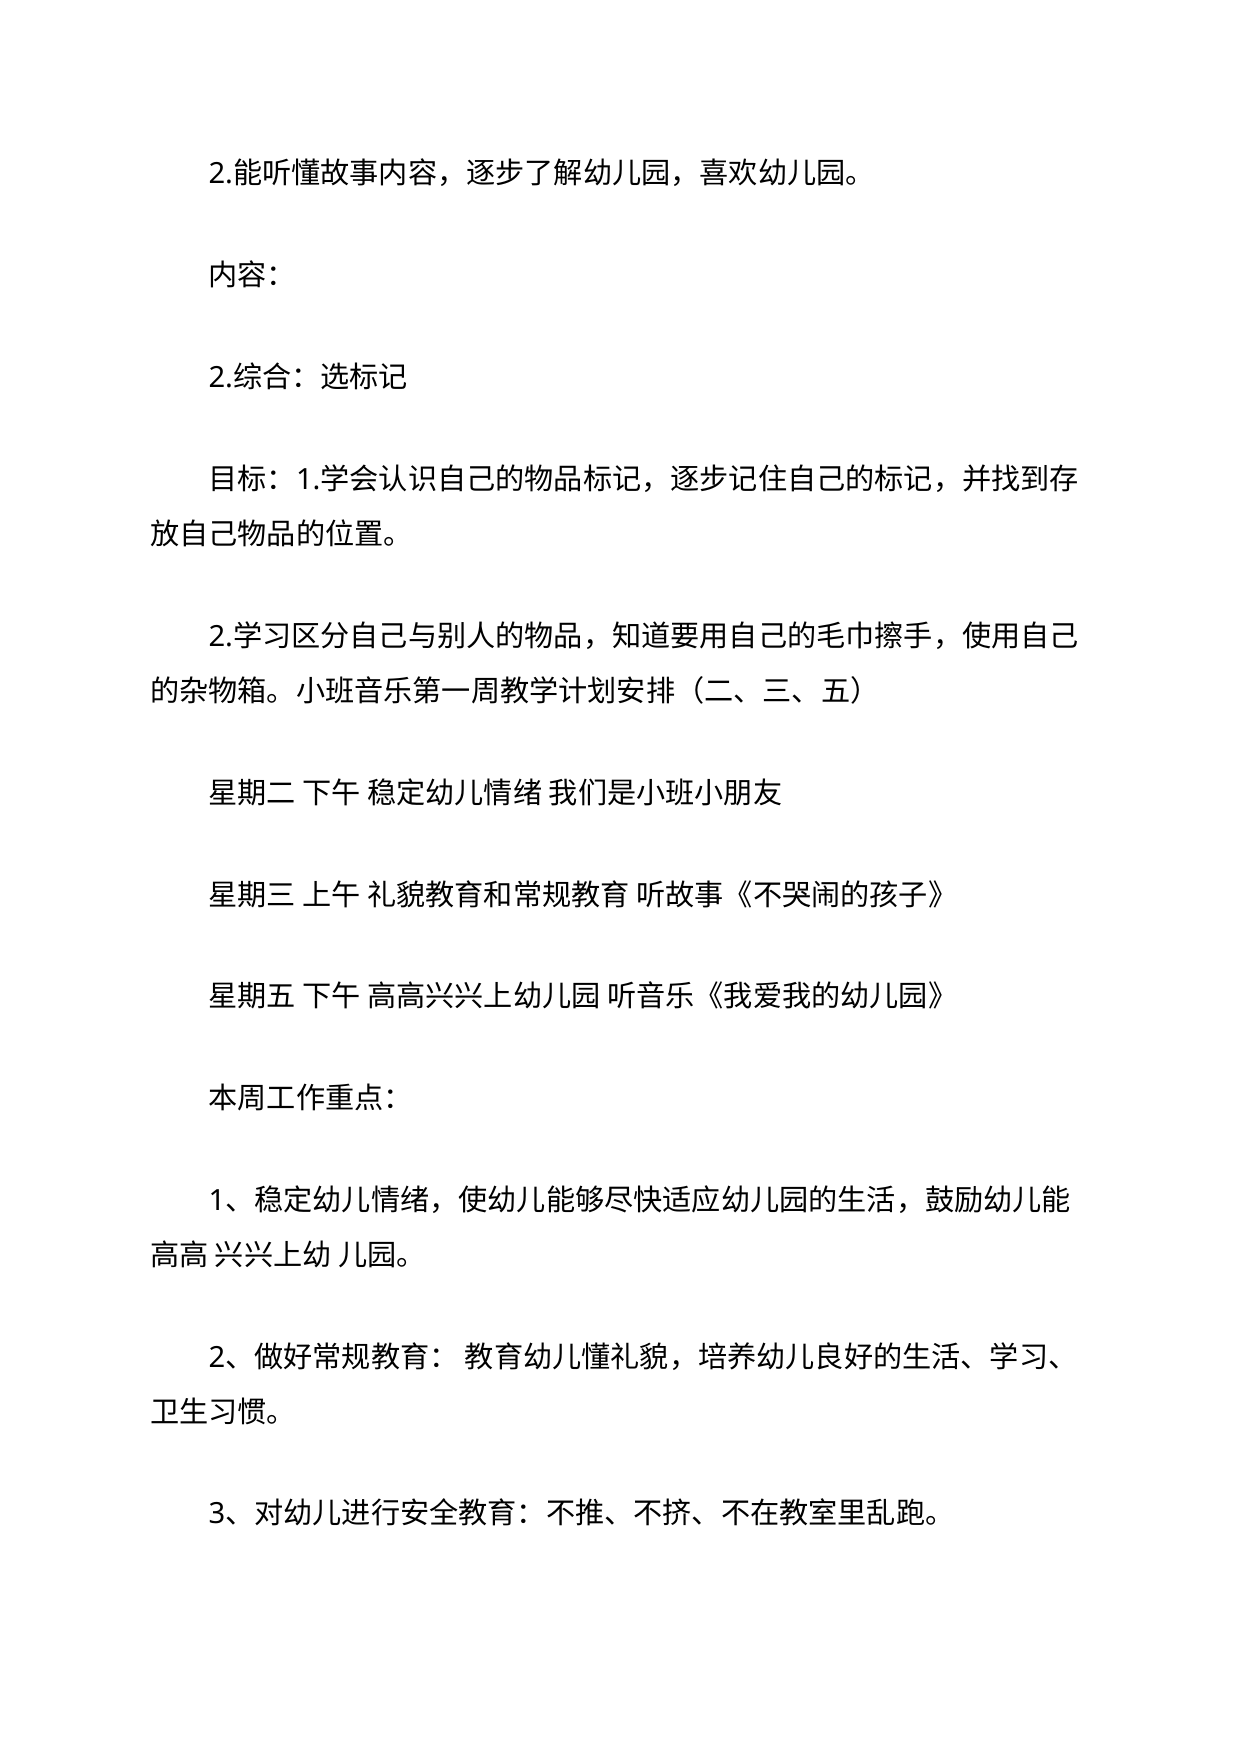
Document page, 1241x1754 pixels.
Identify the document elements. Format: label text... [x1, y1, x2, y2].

text 2、做好常规教育： 教育幼儿懂礼貌，培养幼儿良好的生活、学习、卫生习惯。 [150, 1333, 1090, 1430]
text 内容： [150, 252, 1090, 294]
text 2.综合：选标记 [150, 354, 1090, 396]
text 2.能听懂故事内容，逐步了解幼儿园，喜欢幼儿园。 [150, 150, 1090, 192]
text 本周工作重点： [150, 1074, 1090, 1117]
text 星期二 下午 稳定幼儿情绪 我们是小班小朋友 [150, 769, 1090, 812]
text 目标：1.学会认识自己的物品标记，逐步记住自己的标记，并找到存放自己物品的位置。 [150, 456, 1090, 553]
text 2.学习区分自己与别人的物品，知道要用自己的毛巾擦手，使用自己的杂物箱。小班音乐第一周教学计划安排（二、三、五） [150, 612, 1090, 710]
text 星期五 下午 高高兴兴上幼儿园 听音乐《我爱我的幼儿园》 [150, 973, 1090, 1015]
text 1、稳定幼儿情绪，使幼儿能够尽快适应幼儿园的生活，鼓励幼儿能高高 兴兴上幼 儿园。 [150, 1176, 1090, 1274]
text 3、对幼儿进行安全教育：不推、不挤、不在教室里乱跑。 [150, 1490, 1090, 1532]
text 星期三 上午 礼貌教育和常规教育 听故事《不哭闹的孩子》 [150, 871, 1090, 913]
